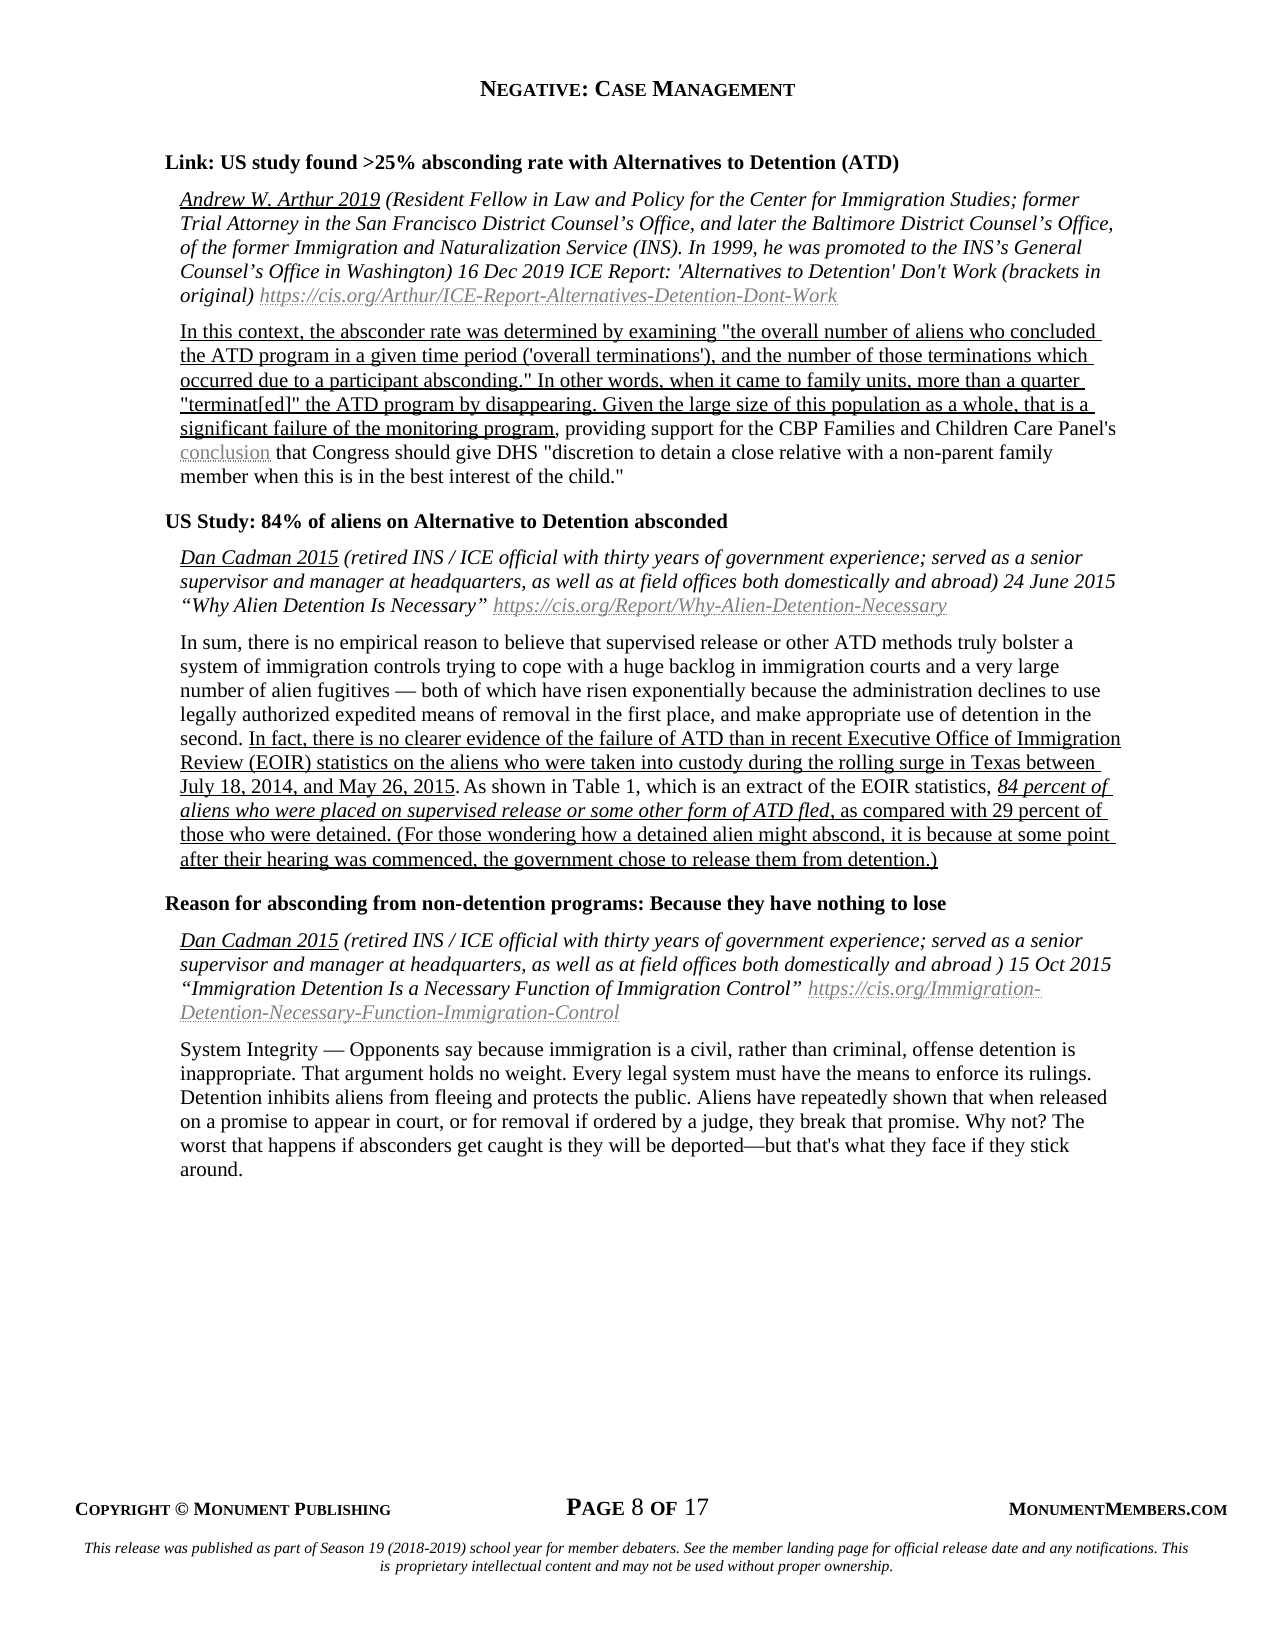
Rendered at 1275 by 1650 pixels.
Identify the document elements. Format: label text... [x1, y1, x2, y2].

text Andrew W. Arthur 2019 (Resident Fellow in Law and Policy for the Center for Immigration Studies; former Trial Attorney in the San Francisco District Counsel’s Office, and later the Baltimore District Counsel’s Office, of the former Immigration and Naturalization Service (INS). In 1999, he was promoted to the INS’s General Counsel’s Office in Washington) 16 Dec 2019 ICE Report: 'Alternatives to Detention' Don't Work (brackets in original) https://cis.org/Arthur/ICE-Report-Alternatives-Detention-Dont-Work [180, 187, 1125, 307]
text Dan Cadman 2015 (retired INS / ICE official with thirty years of government experience; served as a senior supervisor and manager at headquarters, as well as at field offices both domestically and abroad ) 15 Oct 2015 “Immigration Detention Is a Necessary Function of Immigration Control” https://cis.org/Immigration-Detention-Necessary-Function-Immigration-Control [180, 928, 1125, 1024]
text In this context, the absconder rate was determined by examining "the overall number of aliens who concluded the ATD program in a given time period ('overall terminations'), and the number of those terminations which occurred due to a participant absconding." In other words, when it came to family units, more than a quarter "terminat[ed]" the ATD program by disappearing. Given the large size of this population as a whole, that is a significant failure of the monitoring program, providing support for the CBP Families and Children Care Panel's conclusion that Congress should give DHS "discretion to detain a close relative with a non-parent family member when this is in the best interest of the child." [180, 319, 1125, 488]
text Link: US study found >25% absconding rate with Alternatives to Detention (ATD) [165, 150, 1125, 174]
text In sum, there is no empirical reason to believe that supervised release or other ATD methods truly bolster a system of immigration controls trying to cope with a huge backlog in immigration courts and a very large number of alien fugitives — both of which have risen exponentially because the administration declines to use legally authorized expedited means of removal in the first place, and make appropriate use of detention in the second. In fact, there is no clearer evidence of the failure of ATD than in recent Executive Office of Immigration Review (EOIR) statistics on the aliens who were taken into custody during the rolling surge in Texas between July 18, 2014, and May 26, 2015. As shown in Table 1, which is an extract of the EOIR statistics, 84 percent of aliens who were placed on supervised release or some other form of ATD fled, as compared with 29 percent of those who were detained. (For those wondering how a detained alien might abscond, it is because at some point after their hearing was commenced, the government chose to release them from detention.) [180, 630, 1125, 871]
text Dan Cadman 2015 (retired INS / ICE official with thirty years of government experience; served as a senior supervisor and manager at headquarters, as well as at field offices both domestically and abroad) 24 June 2015 “Why Alien Detention Is Necessary” https://cis.org/Report/Why-Alien-Detention-Necessary [180, 545, 1125, 617]
text Reason for absconding from non-detention programs: Because they have nothing to lose [165, 891, 1125, 915]
text US Study: 84% of aliens on Alternative to Detention absconded [165, 509, 1125, 533]
text System Integrity — Opponents say because immigration is a civil, rather than criminal, offense detention is inappropriate. That argument holds no weight. Every legal system must have the means to enforce its rulings. Detention inhibits aliens from fleeing and protects the public. Aliens have repeatedly shown that when released on a promise to appear in court, or for removal if ordered by a judge, they break that promise. Why not? The worst that happens if absconders get caught is they will be deported—but that's what they face if they stick around. [180, 1037, 1125, 1181]
